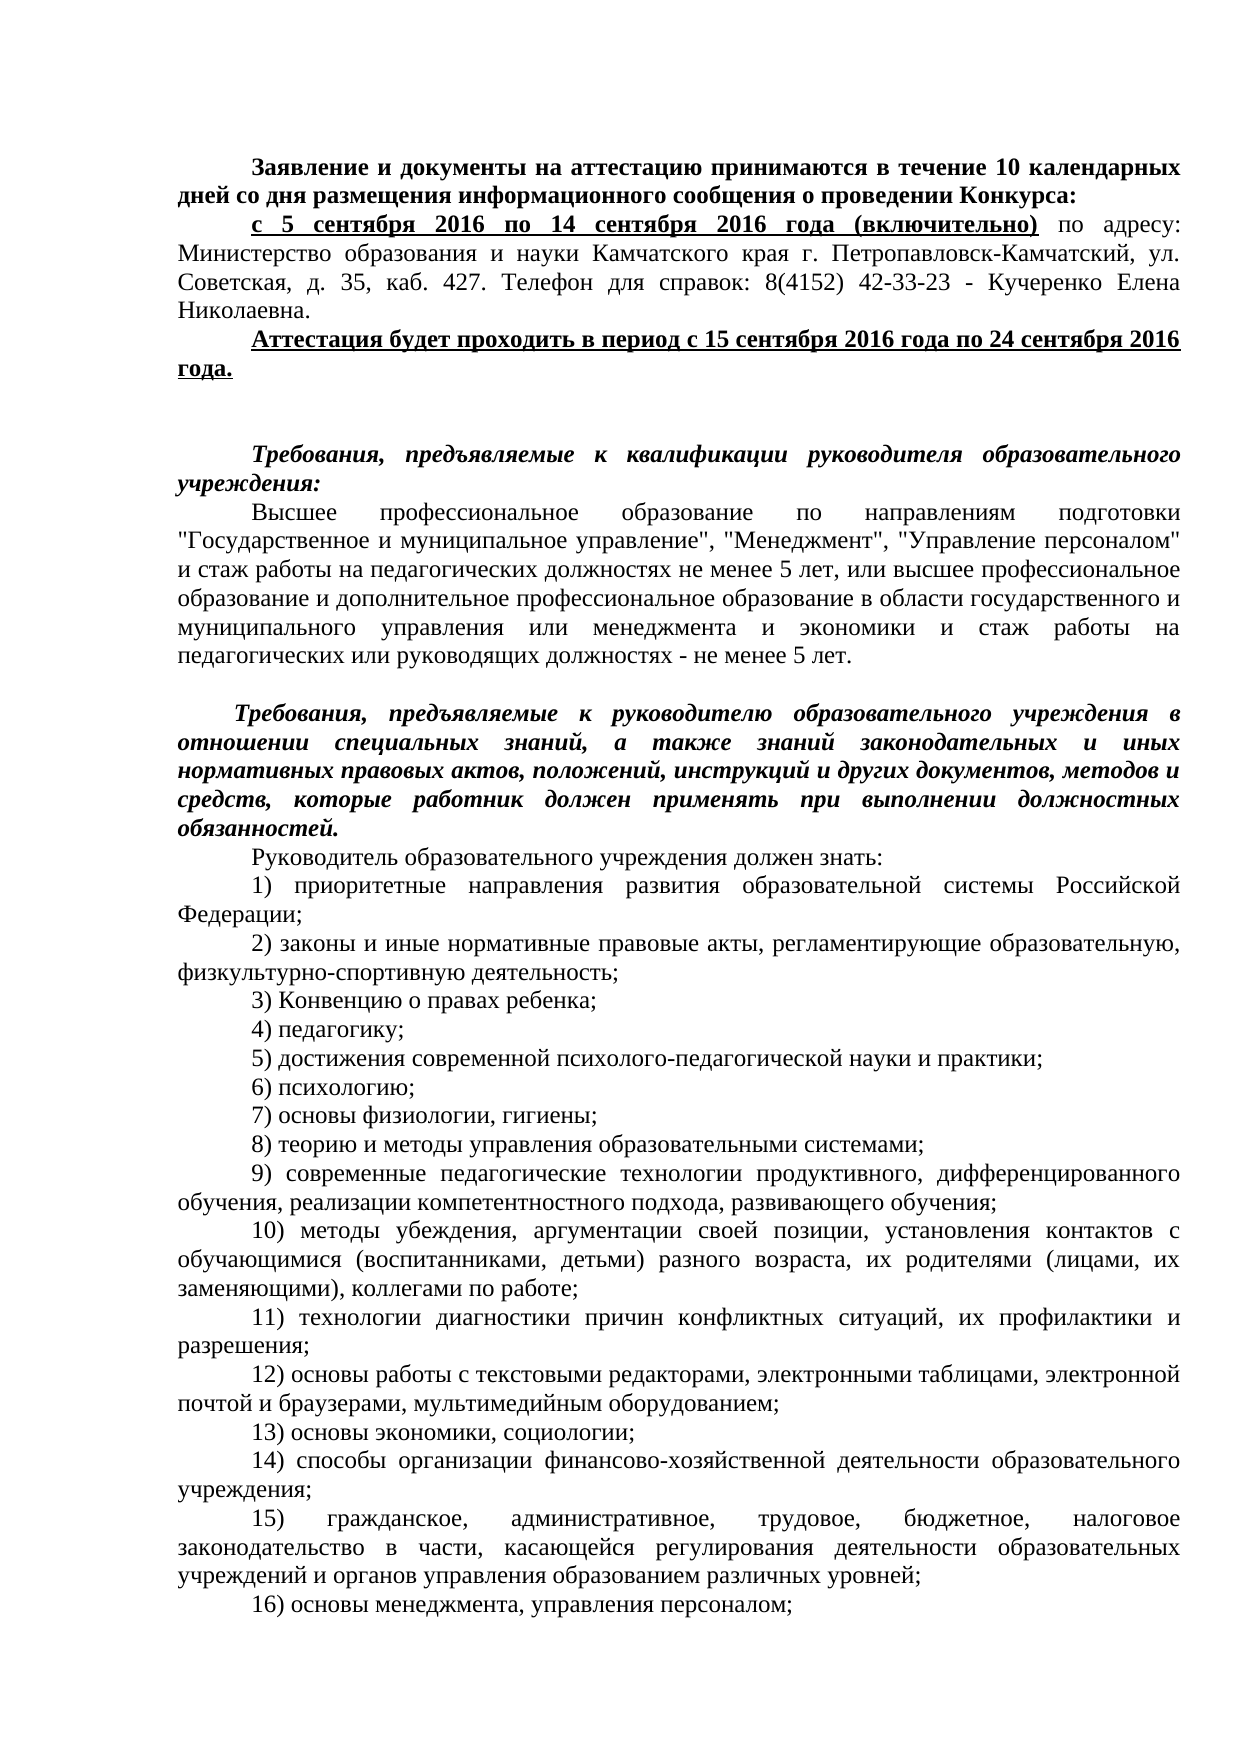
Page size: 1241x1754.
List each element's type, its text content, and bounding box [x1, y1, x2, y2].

text Руководитель образовательного учреждения должен знать: [177, 842, 1181, 870]
text 3) Конвенцию о правах ребенка; [177, 985, 1181, 1014]
text 6) психологию; [177, 1072, 1181, 1100]
text Высшее профессиональное образование по направлениям подготовки "Государственное и муниципальное управление", "Менеджмент", "Управление персоналом" и стаж работы на педагогических должностях не менее 5 лет, или высшее профессиональное образование и дополнительное профессиональное образование в области государственного и муниципального управления или менеджмента и экономики и стаж работы на педагогических или руководящих должностях - не менее 5 лет. [177, 497, 1181, 669]
text 7) основы физиологии, гигиены; [177, 1100, 1181, 1129]
text 5) достижения современной психолого-педагогической науки и практики; [177, 1043, 1181, 1072]
text 14) способы организации финансово-хозяйственной деятельности образовательного учреждения; [177, 1445, 1181, 1503]
text 12) основы работы с текстовыми редакторами, электронными таблицами, электронной почтой и браузерами, мультимедийным оборудованием; [177, 1359, 1181, 1417]
text 2) законы и иные нормативные правовые акты, регламентирующие образовательную, физкультурно-спортивную деятельность; [177, 928, 1181, 985]
text Требования, предъявляемые к квалификации руководителя образовательного учреждения: [177, 439, 1181, 497]
text 8) теорию и методы управления образовательными системами; [177, 1129, 1181, 1158]
text 10) методы убеждения, аргументации своей позиции, установления контактов с обучающимися (воспитанниками, детьми) разного возраста, их родителями (лицами, их заменяющими), коллегами по работе; [177, 1215, 1181, 1302]
text с 5 сентября 2016 по 14 сентября 2016 года (включительно) по адресу: Министерство образования и науки Камчатского края г. Петропавловск-Камчатский, ул. Советская, д. 35, каб. 427. Телефон для справок: 8(4152) 42-33-23 - Кучеренко Елена Николаевна. [177, 209, 1181, 324]
text Требования, предъявляемые к руководителю образовательного учреждения в отношении специальных знаний, а также знаний законодательных и иных нормативных правовых актов, положений, инструкций и других документов, методов и средств, которые работник должен применять при выполнении должностных обязанностей. [177, 698, 1181, 842]
text 13) основы экономики, социологии; [177, 1417, 1181, 1445]
text Аттестация будет проходить в период с 15 сентября 2016 года по 24 сентября 2016 года. [177, 324, 1181, 382]
text 9) современные педагогические технологии продуктивного, дифференцированного обучения, реализации компетентностного подхода, развивающего обучения; [177, 1158, 1181, 1215]
text 11) технологии диагностики причин конфликтных ситуаций, их профилактики и разрешения; [177, 1302, 1181, 1359]
text 16) основы менеджмента, управления персоналом; [177, 1589, 1181, 1618]
text Заявление и документы на аттестацию принимаются в течение 10 календарных дней со дня размещения информационного сообщения о проведении Конкурса: [177, 152, 1181, 209]
text 15) гражданское, административное, трудовое, бюджетное, налоговое законодательство в части, касающейся регулирования деятельности образовательных учреждений и органов управления образованием различных уровней; [177, 1503, 1181, 1589]
text 1) приоритетные направления развития образовательной системы Российской Федерации; [177, 870, 1181, 928]
text 4) педагогику; [177, 1014, 1181, 1043]
